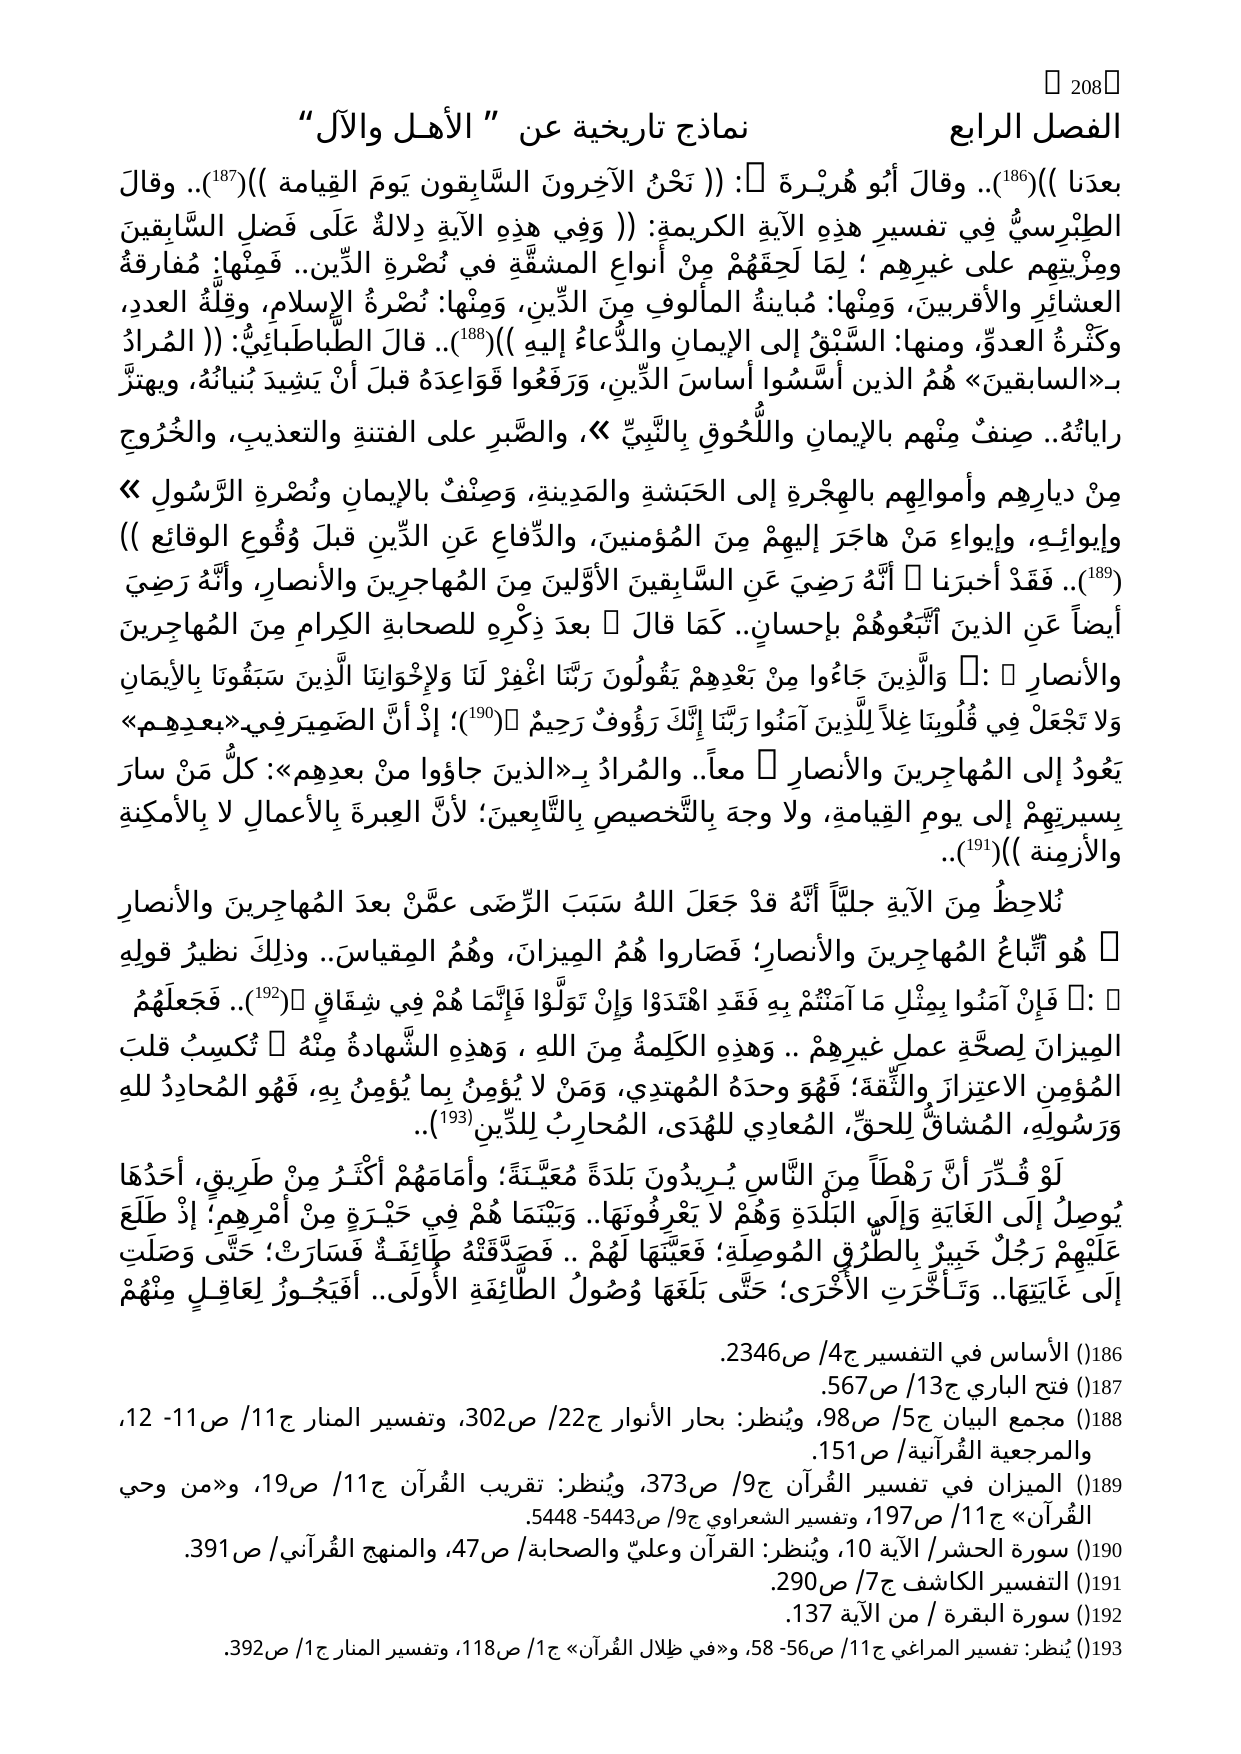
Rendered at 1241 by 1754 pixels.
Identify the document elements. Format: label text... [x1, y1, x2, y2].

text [118, 155, 1122, 873]
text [118, 1159, 1122, 1311]
text نُلاحِظُ مِنَ الآيةِ جليَّاً أنَّهُ قدْ جَعَلَ اللهُ سَبَبَ الرِّضَى عمَّنْ بعدَ المُهاجِرينَ والأنصارِ  هُو ٱتِّباعُ المُهاجِرينَ والأنصارِ؛ فَصَاروا هُمُ المِيزانَ، وهُمُ المِقياسَ.. وذلِكَ نظيرُ قولِهِ :  فَإِنْ آمَنُوا بِمِثْلِ مَا آمَنْتُمْ بِهِ فَقَدِ اهْتَدَوْا وَإِنْ تَوَلَّوْا فَإِنَّمَا هُمْ فِي شِقَاقٍ ().. فَجَعلَهُمُ المِيزانَ لِصحَّةِ عملِ غيرِهِمْ .. وَهذِهِ الكَلِمةُ مِنَ اللهِ ، وَهذِهِ الشَّهادةُ مِنْهُ  تُكسِبُ قلبَ المُؤمِنِ الاعتِزازَ والثِّقةَ؛ فَهُوَ وحدَهُ المُهتدِي، وَمَنْ لا يُؤمِنُ بِما يُؤمِنُ بِهِ، فَهُو المُحادِدُ للهِ وَرَسُولِهِ، المُشاقُّ لِلحقِّ، المُعادِي للهُدَى، المُحارِبُ لِلدِّينِ().. [118, 886, 1122, 1147]
